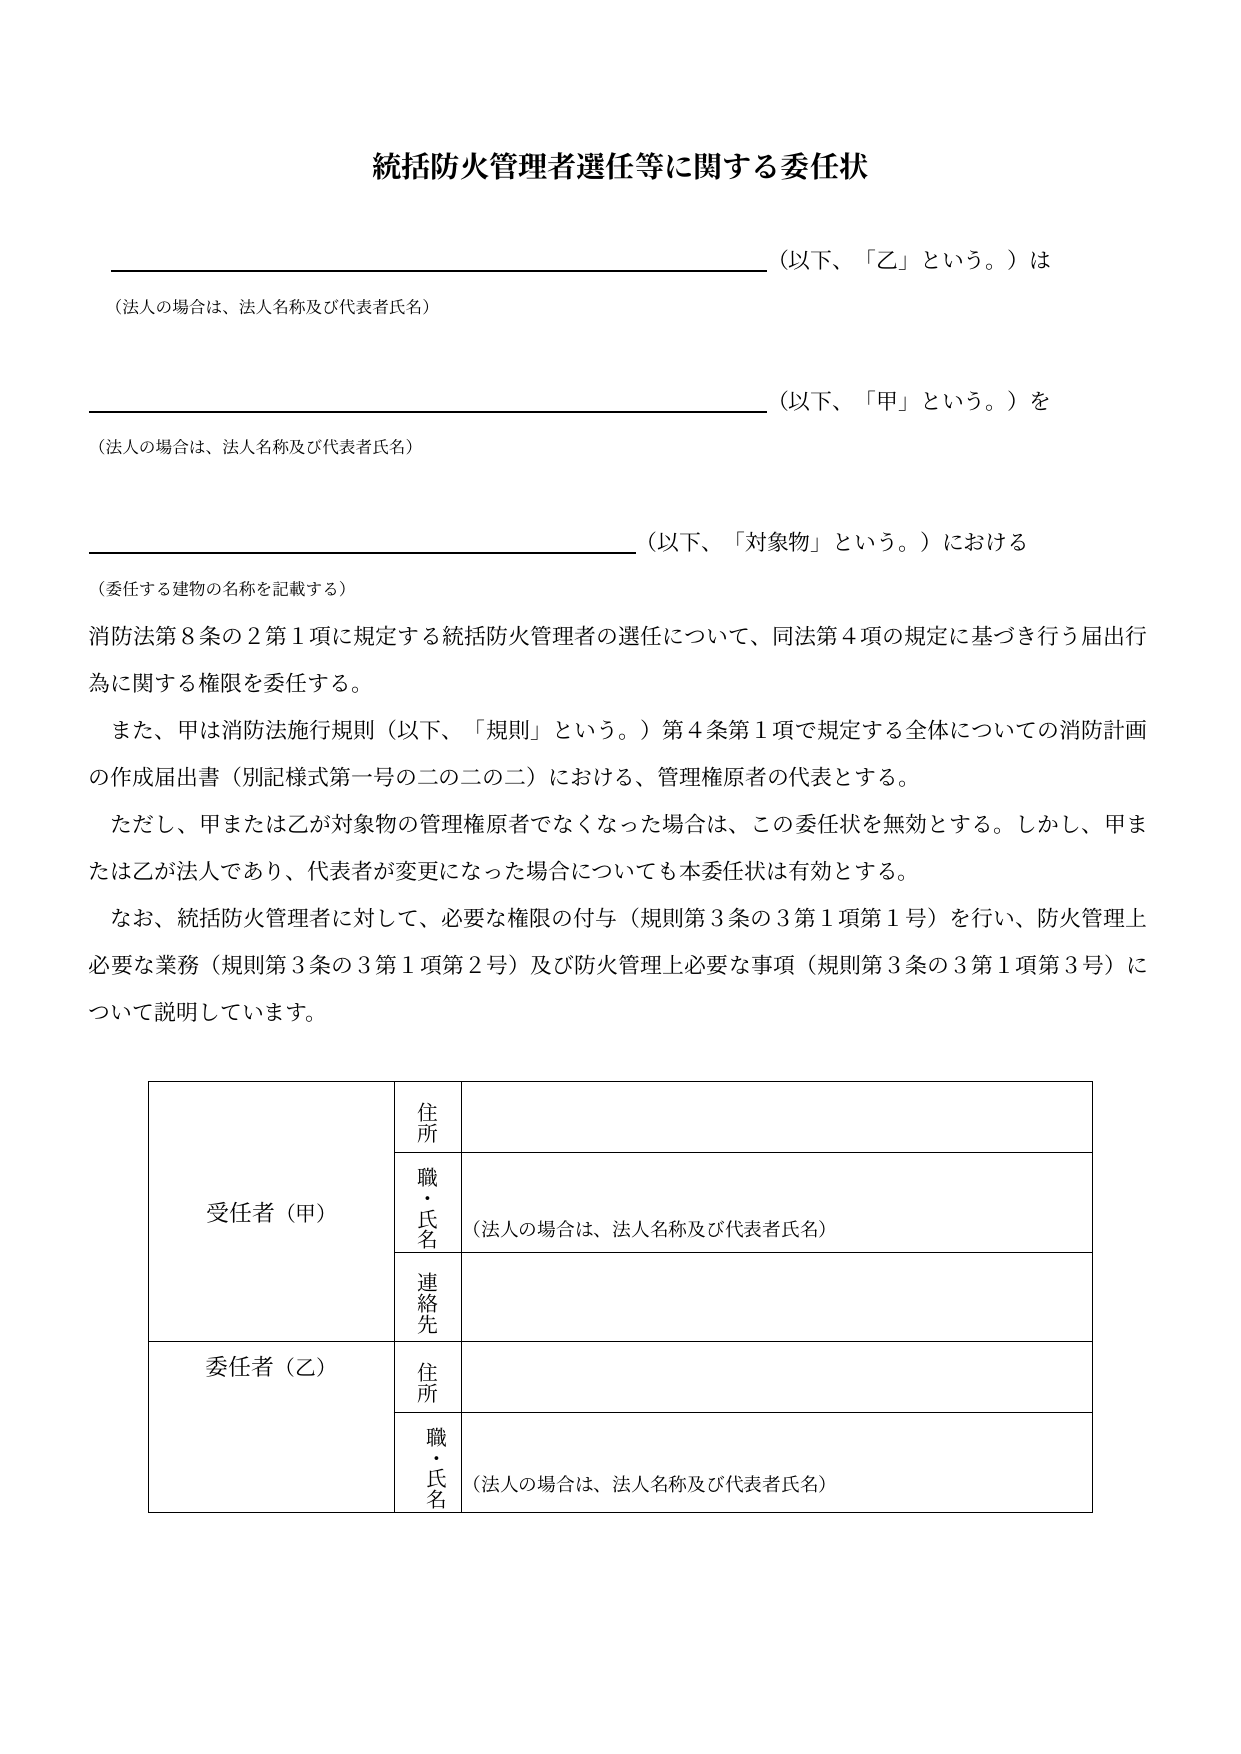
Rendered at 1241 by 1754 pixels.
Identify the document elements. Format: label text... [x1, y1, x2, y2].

table_cell [462, 1342, 1092, 1412]
table_cell 住所 [395, 1342, 461, 1412]
text （法人の場合は、法人名称及び代表者氏名） [89, 423, 1152, 470]
table_cell （法人の場合は、法人名称及び代表者氏名） [462, 1413, 1092, 1512]
table_header 住所 [395, 1082, 461, 1152]
text 消防法第８条の２第１項に規定する統括防火管理者の選任について、同法第４項の規定に基づき行う届出行為に関する権限を委任する。 [89, 611, 1152, 705]
text （法人の場合は、法人名称及び代表者氏名） [89, 282, 1152, 329]
text （以下、「甲」という。）を [89, 376, 1152, 423]
table_cell 職・氏名 [395, 1413, 461, 1512]
table_cell 職・氏名 [395, 1153, 461, 1252]
text なお、統括防火管理者に対して、必要な権限の付与（規則第３条の３第１項第１号）を行い、防火管理上必要な業務（規則第３条の３第１項第２号）及び防火管理上必要な事項（規則第３条の３第１項第３号）について説明しています。 [89, 893, 1152, 1034]
table_cell [462, 1253, 1092, 1341]
table_header [462, 1082, 1092, 1152]
table_cell （法人の場合は、法人名称及び代表者氏名） [462, 1153, 1092, 1252]
table_header 受任者（甲） [149, 1082, 394, 1341]
table_cell 委任者（乙） [149, 1342, 394, 1512]
text （以下、「乙」という。）は [89, 235, 1152, 282]
table_cell 連絡先 [395, 1253, 461, 1341]
text また、甲は消防法施行規則（以下、「規則」という。）第４条第１項で規定する全体についての消防計画の作成届出書（別記様式第一号の二の二の二）における、管理権原者の代表とする。 [89, 705, 1152, 799]
text （委任する建物の名称を記載する） [89, 564, 1152, 611]
text （以下、「対象物」という。）における [89, 517, 1152, 564]
text ただし、甲または乙が対象物の管理権原者でなくなった場合は、この委任状を無効とする。しかし、甲または乙が法人であり、代表者が変更になった場合についても本委任状は有効とする。 [89, 799, 1152, 893]
text 統括防火管理者選任等に関する委任状 [89, 141, 1152, 188]
